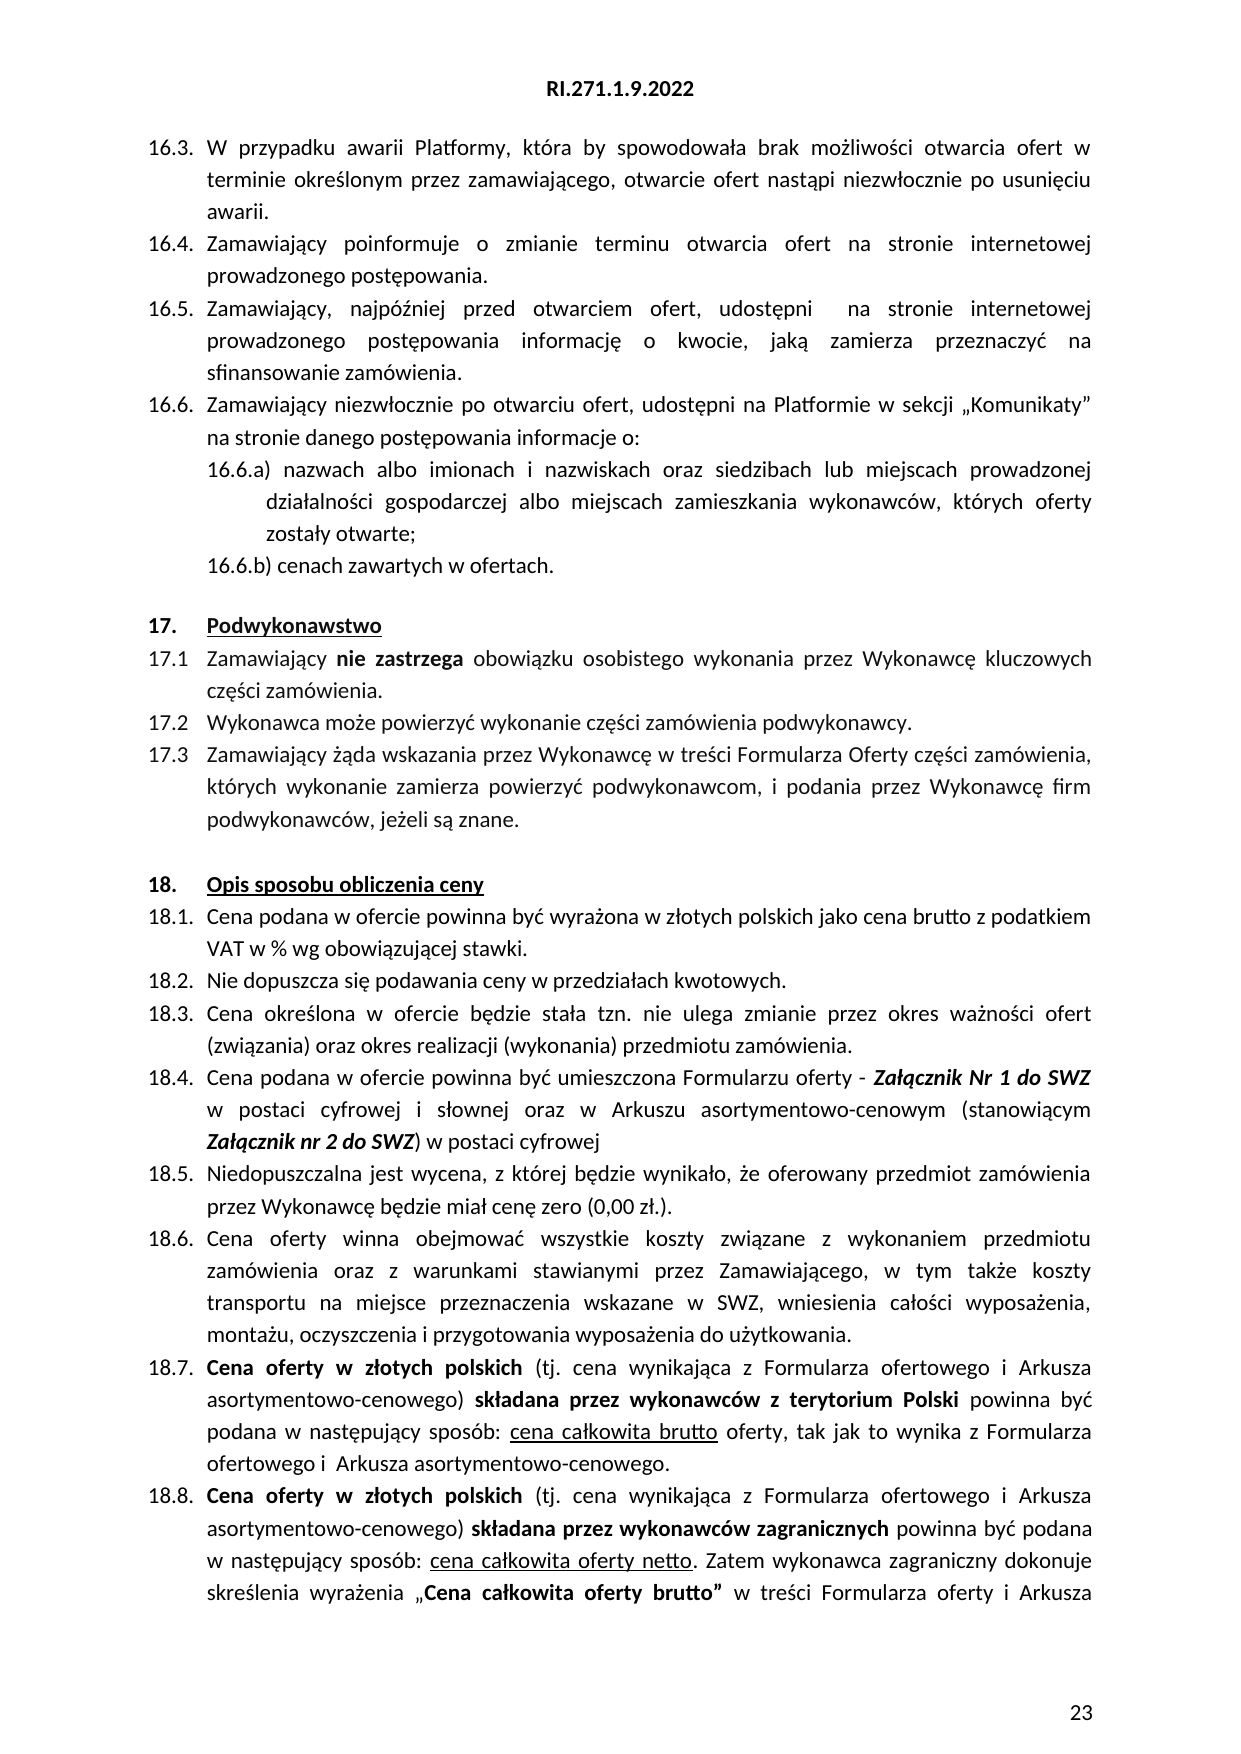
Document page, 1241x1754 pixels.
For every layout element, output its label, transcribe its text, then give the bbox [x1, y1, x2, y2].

list Nie dopuszcza się podawania ceny w przedziałach kwotowych. [148, 966, 1093, 994]
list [148, 1481, 1093, 1606]
list Niedopuszczalna jest wycena, z której będzie wynikało, że oferowany przedmiot zamówienia przez Wykonawcę będzie miał cenę zero (0,00 zł.). [148, 1159, 1093, 1220]
list Cena oferty w złotych polskich (tj. cena wynikająca z Formularza ofertowego i Arkusza asortymentowo-cenowego) składana przez wykonawców z terytorium Polski powinna być podana w następujący sposób: cena całkowita brutto oferty, tak jak to wynika z Formularza ofertowego i Arkusza asortymentowo-cenowego. [148, 1353, 1093, 1477]
list W przypadku awarii Platformy, która by spowodowała brak możliwości otwarcia ofert w terminie określonym przez zamawiającego, otwarcie ofert nastąpi niezwłocznie po usunięciu awarii. [148, 133, 1093, 225]
list Zamawiający niezwłocznie po otwarciu ofert, udostępni na Platformie w sekcji „Komunikaty” na stronie danego postępowania informacje o: [148, 390, 1093, 451]
list Cena podana w ofercie powinna być wyrażona w złotych polskich jako cena brutto z podatkiem VAT w % wg obowiązującej stawki. [148, 902, 1093, 962]
list Podwykonawstwo [148, 612, 1093, 639]
list Cena podana w ofercie powinna być umieszczona Formularzu oferty - Załącznik Nr 1 do SWZ w postaci cyfrowej i słownej oraz w Arkuszu asortymentowo-cenowym (stanowiącym Załącznik nr 2 do SWZ) w postaci cyfrowej [148, 1063, 1093, 1155]
list Cena określona w ofercie będzie stała tzn. nie ulega zmianie przez okres ważności ofert (związania) oraz okres realizacji (wykonania) przedmiotu zamówienia. [148, 999, 1093, 1059]
list Zamawiający poinformuje o zmianie terminu otwarcia ofert na stronie internetowej prowadzonego postępowania. [148, 229, 1093, 290]
list Zamawiający żąda wskazania przez Wykonawcę w treści Formularza Oferty części zamówienia, których wykonanie zamierza powierzyć podwykonawcom, i podania przez Wykonawcę firm podwykonawców, jeżeli są znane. [148, 740, 1093, 833]
text 16.6.a) nazwach albo imionach i nazwiskach oraz siedzibach lub miejscach prowadzonej działalności gospodarczej albo miejscach zamieszkania wykonawców, których oferty zostały otwarte; [207, 455, 1093, 547]
text 18. Opis sposobu obliczenia ceny [148, 870, 1093, 898]
list Zamawiający nie zastrzega obowiązku osobistego wykonania przez Wykonawcę kluczowych części zamówienia. [148, 644, 1093, 704]
list Wykonawca może powierzyć wykonanie części zamówienia podwykonawcy. [148, 708, 1093, 736]
list Zamawiający, najpóźniej przed otwarciem ofert, udostępni na stronie internetowej prowadzonego postępowania informację o kwocie, jaką zamierza przeznaczyć na sfinansowanie zamówienia. [148, 294, 1093, 386]
text 16.6.b) cenach zawartych w ofertach. [207, 551, 1093, 579]
list Cena oferty winna obejmować wszystkie koszty związane z wykonaniem przedmiotu zamówienia oraz z warunkami stawianymi przez Zamawiającego, w tym także koszty transportu na miejsce przeznaczenia wskazane w SWZ, wniesienia całości wyposażenia, montażu, oczyszczenia i przygotowania wyposażenia do użytkowania. [148, 1224, 1093, 1348]
